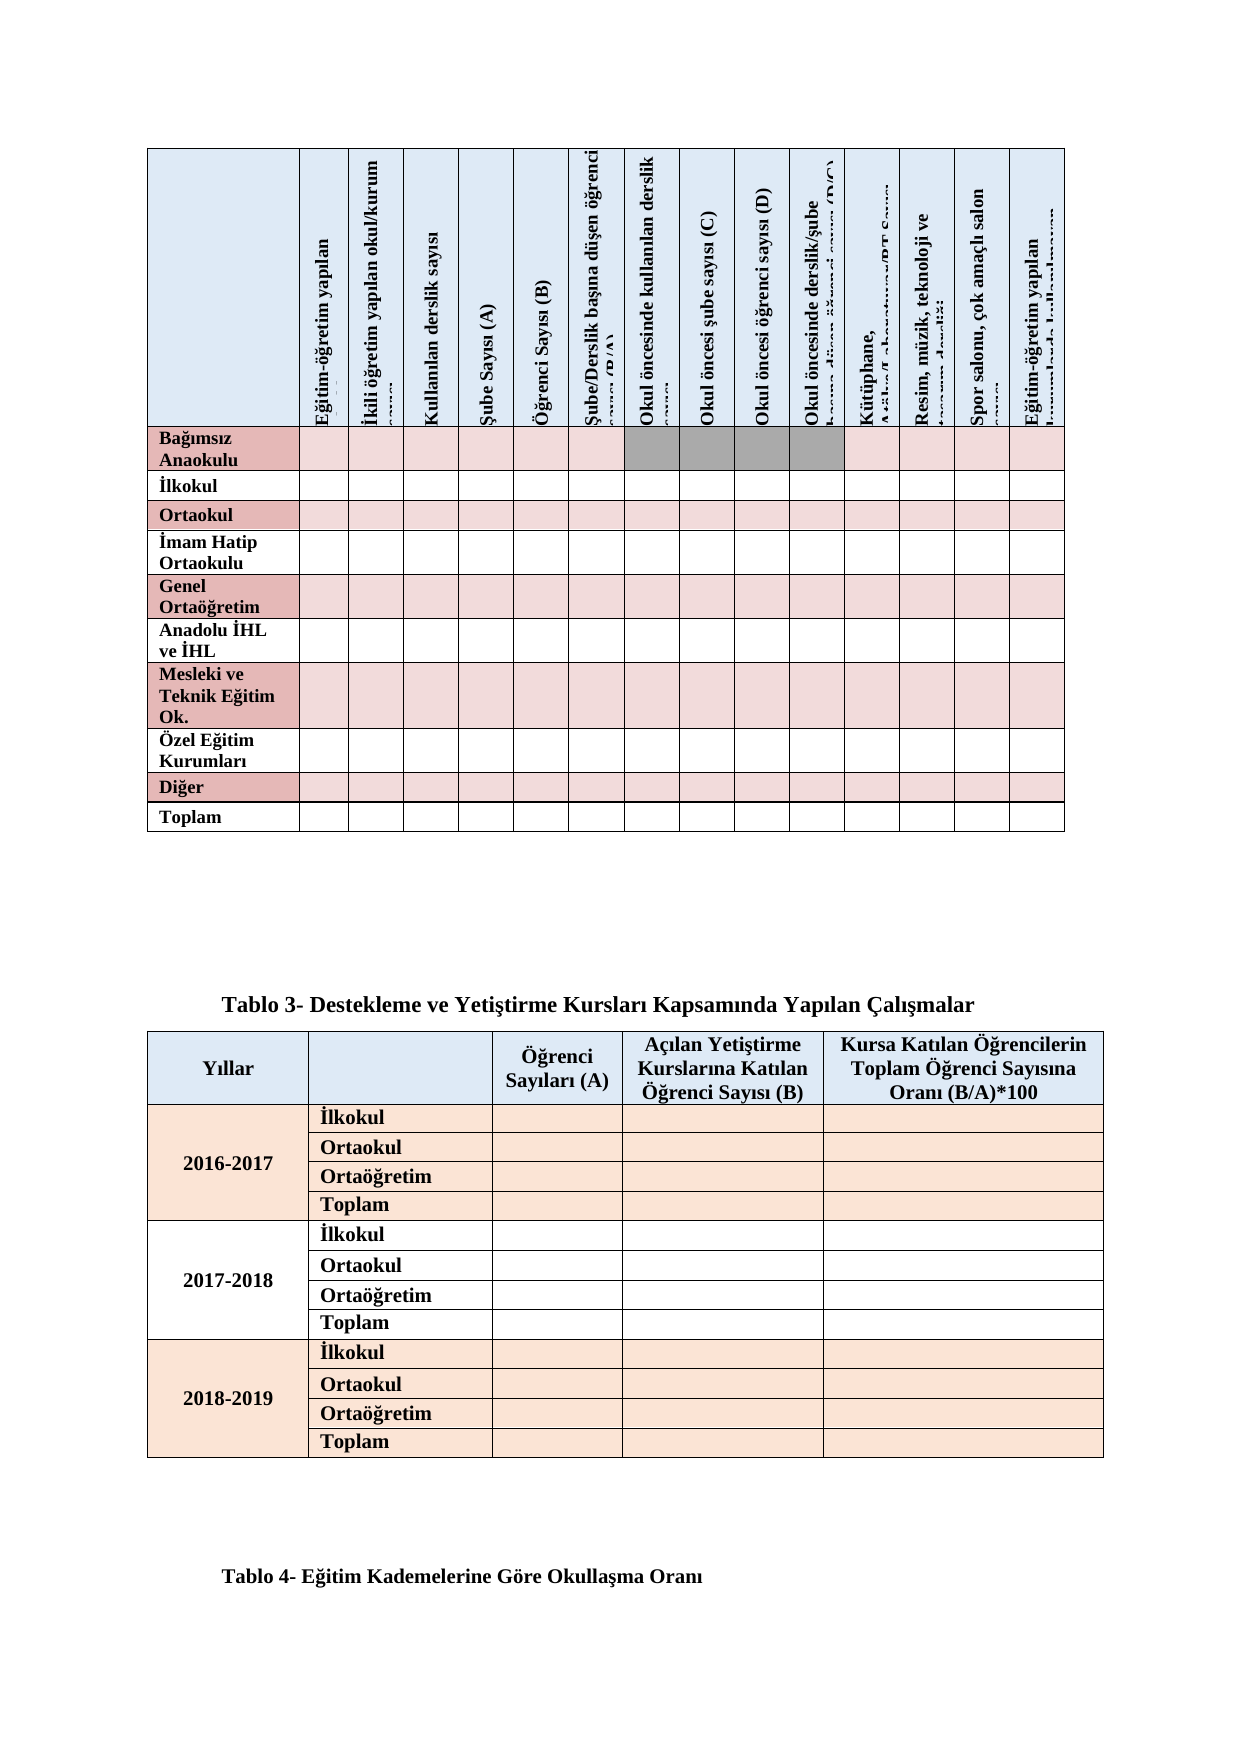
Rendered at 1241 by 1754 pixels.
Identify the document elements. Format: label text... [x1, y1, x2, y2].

table_cell [349, 501, 403, 529]
table_cell [735, 663, 789, 728]
table_cell Ortaokul [148, 501, 299, 529]
table_cell [900, 501, 954, 529]
table_cell Toplam [309, 1192, 492, 1220]
table_cell Ortaöğretim [309, 1281, 492, 1309]
table_header Kursa Katılan Öğrencilerin Toplam Öğrenci Sayısına Oranı (B/A)*100 [824, 1032, 1103, 1104]
table_cell [459, 663, 513, 728]
table_cell [735, 773, 789, 801]
table_cell [824, 1105, 1103, 1132]
table_cell [1010, 501, 1064, 529]
table_cell [955, 663, 1009, 728]
table_cell [625, 531, 679, 574]
table_cell [845, 619, 899, 662]
table_cell [625, 619, 679, 662]
table_header Spor salonu, çok amaçlı salon sayısı [955, 149, 1009, 426]
table_cell [300, 619, 348, 662]
table_cell [623, 1133, 823, 1161]
table_cell [680, 729, 734, 772]
table_header Öğrenci Sayısı (B) [514, 149, 568, 426]
table_cell [900, 619, 954, 662]
table_cell [790, 729, 844, 772]
table_cell [955, 619, 1009, 662]
table_cell [404, 803, 458, 831]
table_cell [300, 773, 348, 801]
table_cell [680, 427, 734, 470]
table_cell [300, 729, 348, 772]
table_cell Özel Eğitim Kurumları [148, 729, 299, 772]
table_cell [900, 729, 954, 772]
table_cell [790, 471, 844, 500]
table_cell [459, 501, 513, 529]
table_cell [1010, 729, 1064, 772]
table_cell [790, 619, 844, 662]
table_header Okul öncesi öğrenci sayısı (D) [735, 149, 789, 426]
table_cell [514, 803, 568, 831]
table_cell [625, 803, 679, 831]
table_cell [623, 1281, 823, 1309]
table_cell [824, 1340, 1103, 1368]
table_cell [1010, 803, 1064, 831]
table_cell [900, 575, 954, 618]
table_cell [845, 471, 899, 500]
table_cell [569, 729, 624, 772]
table_cell [514, 471, 568, 500]
table_cell [680, 471, 734, 500]
table_cell [824, 1162, 1103, 1191]
table_cell [404, 773, 458, 801]
text Tablo 3- Destekleme ve Yetiştirme Kursları Kapsamında Yapılan Çalışmalar [148, 991, 1093, 1017]
table_cell [404, 575, 458, 618]
table_cell [680, 663, 734, 728]
table_cell [623, 1192, 823, 1220]
table_cell 2017-2018 [148, 1221, 308, 1339]
table_cell Ortaöğretim [309, 1162, 492, 1191]
table_cell [680, 773, 734, 801]
table_cell [404, 729, 458, 772]
table_header İkili öğretim yapılan okul/kurum sayısı [349, 149, 403, 426]
table_cell [900, 773, 954, 801]
table_cell Ortaöğretim [309, 1399, 492, 1427]
table_cell [955, 501, 1009, 529]
table_cell Ortaokul [309, 1369, 492, 1398]
table_cell [625, 663, 679, 728]
table_cell [735, 619, 789, 662]
table_cell [459, 471, 513, 500]
table_cell [1010, 619, 1064, 662]
table_cell [459, 619, 513, 662]
table_cell [493, 1310, 622, 1339]
table_cell [300, 663, 348, 728]
table_header Okul öncesinde kullanılan derslik sayısı [625, 149, 679, 426]
table_cell [569, 531, 624, 574]
table_cell Anadolu İHL ve İHL [148, 619, 299, 662]
table_cell [349, 471, 403, 500]
table_cell [900, 471, 954, 500]
table_cell [349, 729, 403, 772]
table_cell [569, 663, 624, 728]
table_cell [845, 501, 899, 529]
table_cell [900, 531, 954, 574]
table_cell [824, 1310, 1103, 1339]
table_cell [404, 427, 458, 470]
table_cell [569, 619, 624, 662]
table_cell [349, 427, 403, 470]
table_cell 2018-2019 [148, 1340, 308, 1457]
table_cell [404, 531, 458, 574]
table_cell İlkokul [309, 1221, 492, 1250]
table_cell [349, 575, 403, 618]
table_cell [623, 1429, 823, 1457]
table_cell [459, 803, 513, 831]
table_cell [459, 773, 513, 801]
table_cell [680, 575, 734, 618]
table_cell [824, 1399, 1103, 1427]
table_cell [735, 729, 789, 772]
table_cell [824, 1221, 1103, 1250]
table_header [309, 1032, 492, 1104]
table_cell [955, 427, 1009, 470]
table_cell [824, 1369, 1103, 1398]
table_cell [514, 773, 568, 801]
table_cell Toplam [148, 803, 299, 831]
table_cell [735, 575, 789, 618]
table_header [148, 149, 299, 426]
table_cell [514, 663, 568, 728]
table_cell [623, 1105, 823, 1132]
table_cell [349, 773, 403, 801]
table_cell [493, 1399, 622, 1427]
table_cell [824, 1251, 1103, 1279]
table_cell [349, 619, 403, 662]
table_cell [459, 575, 513, 618]
table_cell [1010, 531, 1064, 574]
table_cell [623, 1399, 823, 1427]
table_header Yıllar [148, 1032, 308, 1104]
table_cell [493, 1162, 622, 1191]
table_cell [790, 773, 844, 801]
table_cell [1010, 773, 1064, 801]
table_cell [300, 427, 348, 470]
table_cell [625, 773, 679, 801]
table_header Şube Sayısı (A) [459, 149, 513, 426]
table_cell [735, 471, 789, 500]
table_cell İlkokul [309, 1340, 492, 1368]
table_cell [1010, 471, 1064, 500]
table_cell [514, 575, 568, 618]
table_header Eğitim-öğretim yapılan kurumlarda kullanılmayan derslik sayısı [1010, 149, 1064, 426]
table_cell [735, 803, 789, 831]
table_cell [514, 427, 568, 470]
table_cell [404, 663, 458, 728]
table_cell [790, 803, 844, 831]
table_cell [493, 1281, 622, 1309]
table_cell [955, 803, 1009, 831]
table_header Okul öncesi şube sayısı (C) [680, 149, 734, 426]
table_cell [300, 575, 348, 618]
table_cell [404, 619, 458, 662]
table_cell [493, 1221, 622, 1250]
table_cell Ortaokul [309, 1133, 492, 1161]
table_cell [493, 1133, 622, 1161]
table_cell [955, 531, 1009, 574]
table_cell İlkokul [309, 1105, 492, 1132]
table_cell [900, 663, 954, 728]
table_cell [459, 729, 513, 772]
table_cell [845, 663, 899, 728]
table_cell [824, 1429, 1103, 1457]
table_cell [569, 575, 624, 618]
table_cell [493, 1251, 622, 1279]
table_header Resim, müzik, teknoloji ve tasarım dersliği [900, 149, 954, 426]
table_cell [680, 501, 734, 529]
table_cell [625, 501, 679, 529]
table_cell [300, 471, 348, 500]
table_cell [680, 531, 734, 574]
table_cell [349, 531, 403, 574]
table_cell [623, 1310, 823, 1339]
table_cell [493, 1369, 622, 1398]
table_header Öğrenci Sayıları (A) [493, 1032, 622, 1104]
table_cell [569, 773, 624, 801]
table_cell [404, 501, 458, 529]
table_cell [459, 427, 513, 470]
table_cell [845, 427, 899, 470]
table_cell Diğer [148, 773, 299, 801]
table_cell [300, 531, 348, 574]
table_cell [845, 803, 899, 831]
table_cell [514, 501, 568, 529]
table_cell [955, 471, 1009, 500]
table_cell [790, 663, 844, 728]
table_header Kütüphane, Atölye/Laboratuvar/BT Sayısı [845, 149, 899, 426]
table_cell [900, 803, 954, 831]
table_cell [790, 531, 844, 574]
table_cell [735, 531, 789, 574]
table_cell [493, 1105, 622, 1132]
table_cell [514, 619, 568, 662]
table_cell Mesleki ve Teknik Eğitim Ok. [148, 663, 299, 728]
table_cell [955, 773, 1009, 801]
table_header Okul öncesinde derslik/şube başına düşen öğrenci sayısı (D/C) [790, 149, 844, 426]
table_cell [845, 773, 899, 801]
table_header Kullanılan derslik sayısı [404, 149, 458, 426]
table_cell [569, 427, 624, 470]
table_cell İmam Hatip Ortaokulu [148, 531, 299, 574]
table_cell Ortaokul [309, 1251, 492, 1279]
table_cell [1010, 663, 1064, 728]
table_cell [349, 663, 403, 728]
table_cell [625, 729, 679, 772]
table_cell [349, 803, 403, 831]
table_cell [735, 427, 789, 470]
table_cell [514, 531, 568, 574]
table_cell [625, 427, 679, 470]
table_cell [493, 1340, 622, 1368]
table_cell [623, 1162, 823, 1191]
table_cell Bağımsız Anaokulu [148, 427, 299, 470]
table_cell [955, 729, 1009, 772]
table_cell [845, 531, 899, 574]
table_cell Toplam [309, 1429, 492, 1457]
table_cell [493, 1429, 622, 1457]
table_cell Toplam [309, 1310, 492, 1339]
table_cell [514, 729, 568, 772]
table_cell [680, 803, 734, 831]
text Tablo 4- Eğitim Kademelerine Göre Okullaşma Oranı [148, 1564, 1093, 1588]
table_cell Genel Ortaöğretim [148, 575, 299, 618]
table_cell [623, 1340, 823, 1368]
table_cell [1010, 575, 1064, 618]
table_cell [569, 501, 624, 529]
table_cell [493, 1192, 622, 1220]
table_header Şube/Derslik başına düşen öğrenci sayısı (B/A) [569, 149, 624, 426]
table_cell [790, 427, 844, 470]
table_header Açılan Yetiştirme Kurslarına Katılan Öğrenci Sayısı (B) [623, 1032, 823, 1104]
table_cell [1010, 427, 1064, 470]
table_cell [300, 501, 348, 529]
table_cell [824, 1133, 1103, 1161]
table_cell [625, 471, 679, 500]
table_cell [459, 531, 513, 574]
table_cell [955, 575, 1009, 618]
table_cell [824, 1281, 1103, 1309]
table_header Eğitim-öğretim yapılan okul/kurum sayısı [300, 149, 348, 426]
table_cell [735, 501, 789, 529]
table_cell [900, 427, 954, 470]
table_cell [625, 575, 679, 618]
table_cell [623, 1251, 823, 1279]
table_cell [404, 471, 458, 500]
table_cell [824, 1192, 1103, 1220]
table_cell [845, 729, 899, 772]
table_cell [569, 471, 624, 500]
table_cell İlkokul [148, 471, 299, 500]
table_cell [790, 501, 844, 529]
table_cell [680, 619, 734, 662]
table_cell [790, 575, 844, 618]
table_cell [623, 1369, 823, 1398]
table_cell [623, 1221, 823, 1250]
table_cell [569, 803, 624, 831]
table_cell [845, 575, 899, 618]
table_cell 2016-2017 [148, 1105, 308, 1220]
table_cell [300, 803, 348, 831]
